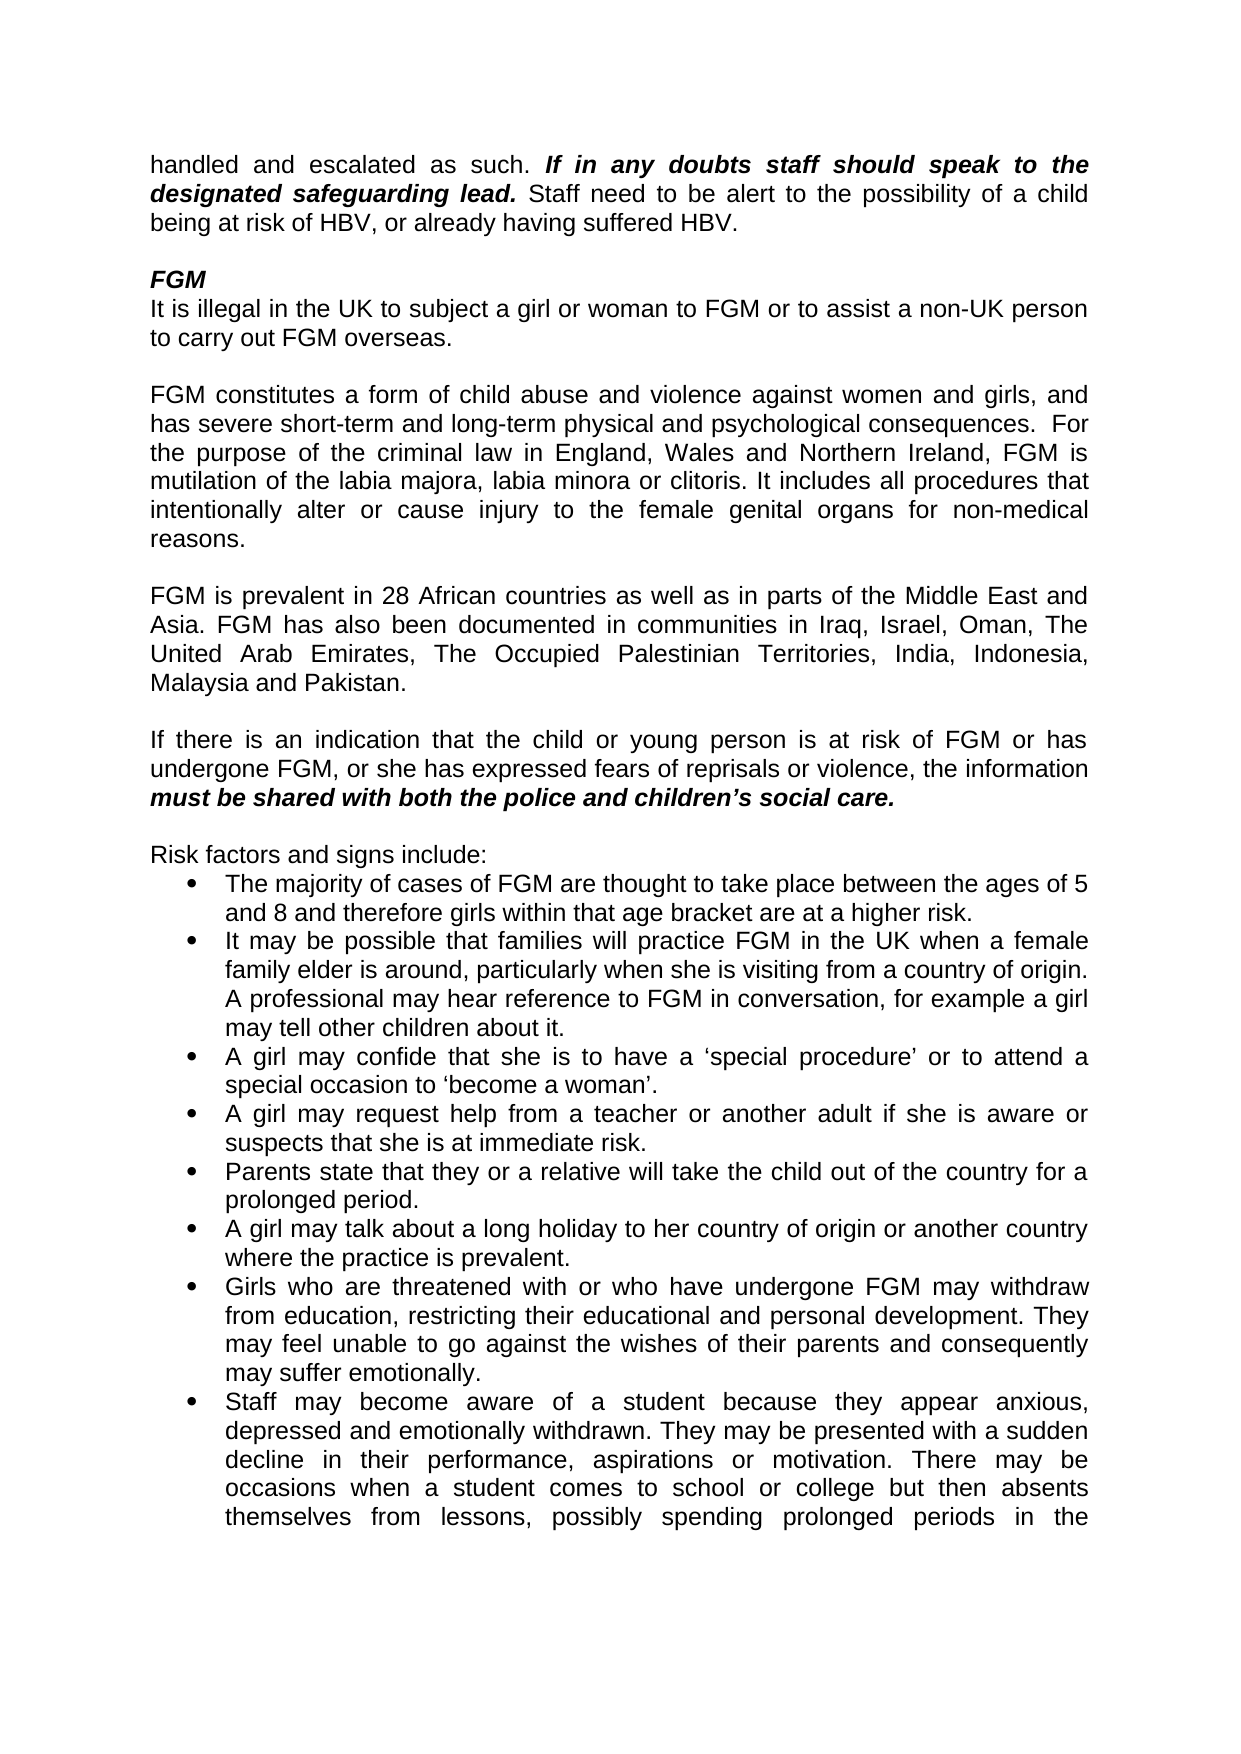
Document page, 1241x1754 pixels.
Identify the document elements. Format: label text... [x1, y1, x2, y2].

text FGM is prevalent in 28 African countries as well as in parts of the Middle East and Asia. FGM has also been documented in communities in Iraq, Israel, Oman, The United Arab Emirates, The Occupied Palestinian Territories, India, Indonesia, Malaysia and Pakistan. [150, 581, 1090, 696]
text It is illegal in the UK to subject a girl or woman to FGM or to assist a non-UK person to carry out FGM overseas. [150, 294, 1090, 351]
list A girl may confide that she is to have a ‘special procedure’ or to attend a special occasion to ‘become a woman’. [187, 1041, 1090, 1099]
list It may be possible that families will practice FGM in the UK when a female family elder is around, particularly when she is visiting from a country of origin. A professional may hear reference to FGM in conversation, for example a girl may tell other children about it. [187, 926, 1090, 1041]
list A girl may request help from a teacher or another adult if she is aware or suspects that she is at immediate risk. [187, 1099, 1090, 1157]
list The majority of cases of FGM are thought to take place between the ages of 5 and 8 and therefore girls within that age bracket are at a higher risk. [187, 869, 1090, 926]
list A girl may talk about a long holiday to her country of origin or another country where the practice is prevalent. [187, 1214, 1090, 1272]
text If there is an indication that the child or young person is at risk of FGM or has undergone FGM, or she has expressed fears of reprisals or violence, the information must be shared with both the police and children’s social care. [150, 725, 1090, 811]
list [187, 1387, 1090, 1531]
list Girls who are threatened with or who have undergone FGM may withdraw from education, restricting their educational and personal development. They may feel unable to go against the wishes of their parents and consequently may suffer emotionally. [187, 1272, 1090, 1387]
text Risk factors and signs include: [150, 840, 1090, 869]
text FGM constitutes a form of child abuse and violence against women and girls, and has severe short-term and long-term physical and psychological consequences. For the purpose of the criminal law in England, Wales and Northern Ireland, FGM is mutilation of the labia majora, labia minora or clitoris. It includes all procedures that intentionally alter or cause injury to the female genital organs for non-medical reasons. [150, 380, 1090, 552]
list Parents state that they or a relative will take the child out of the country for a prolonged period. [187, 1157, 1090, 1214]
text FGM [150, 265, 1090, 294]
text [150, 150, 1090, 236]
